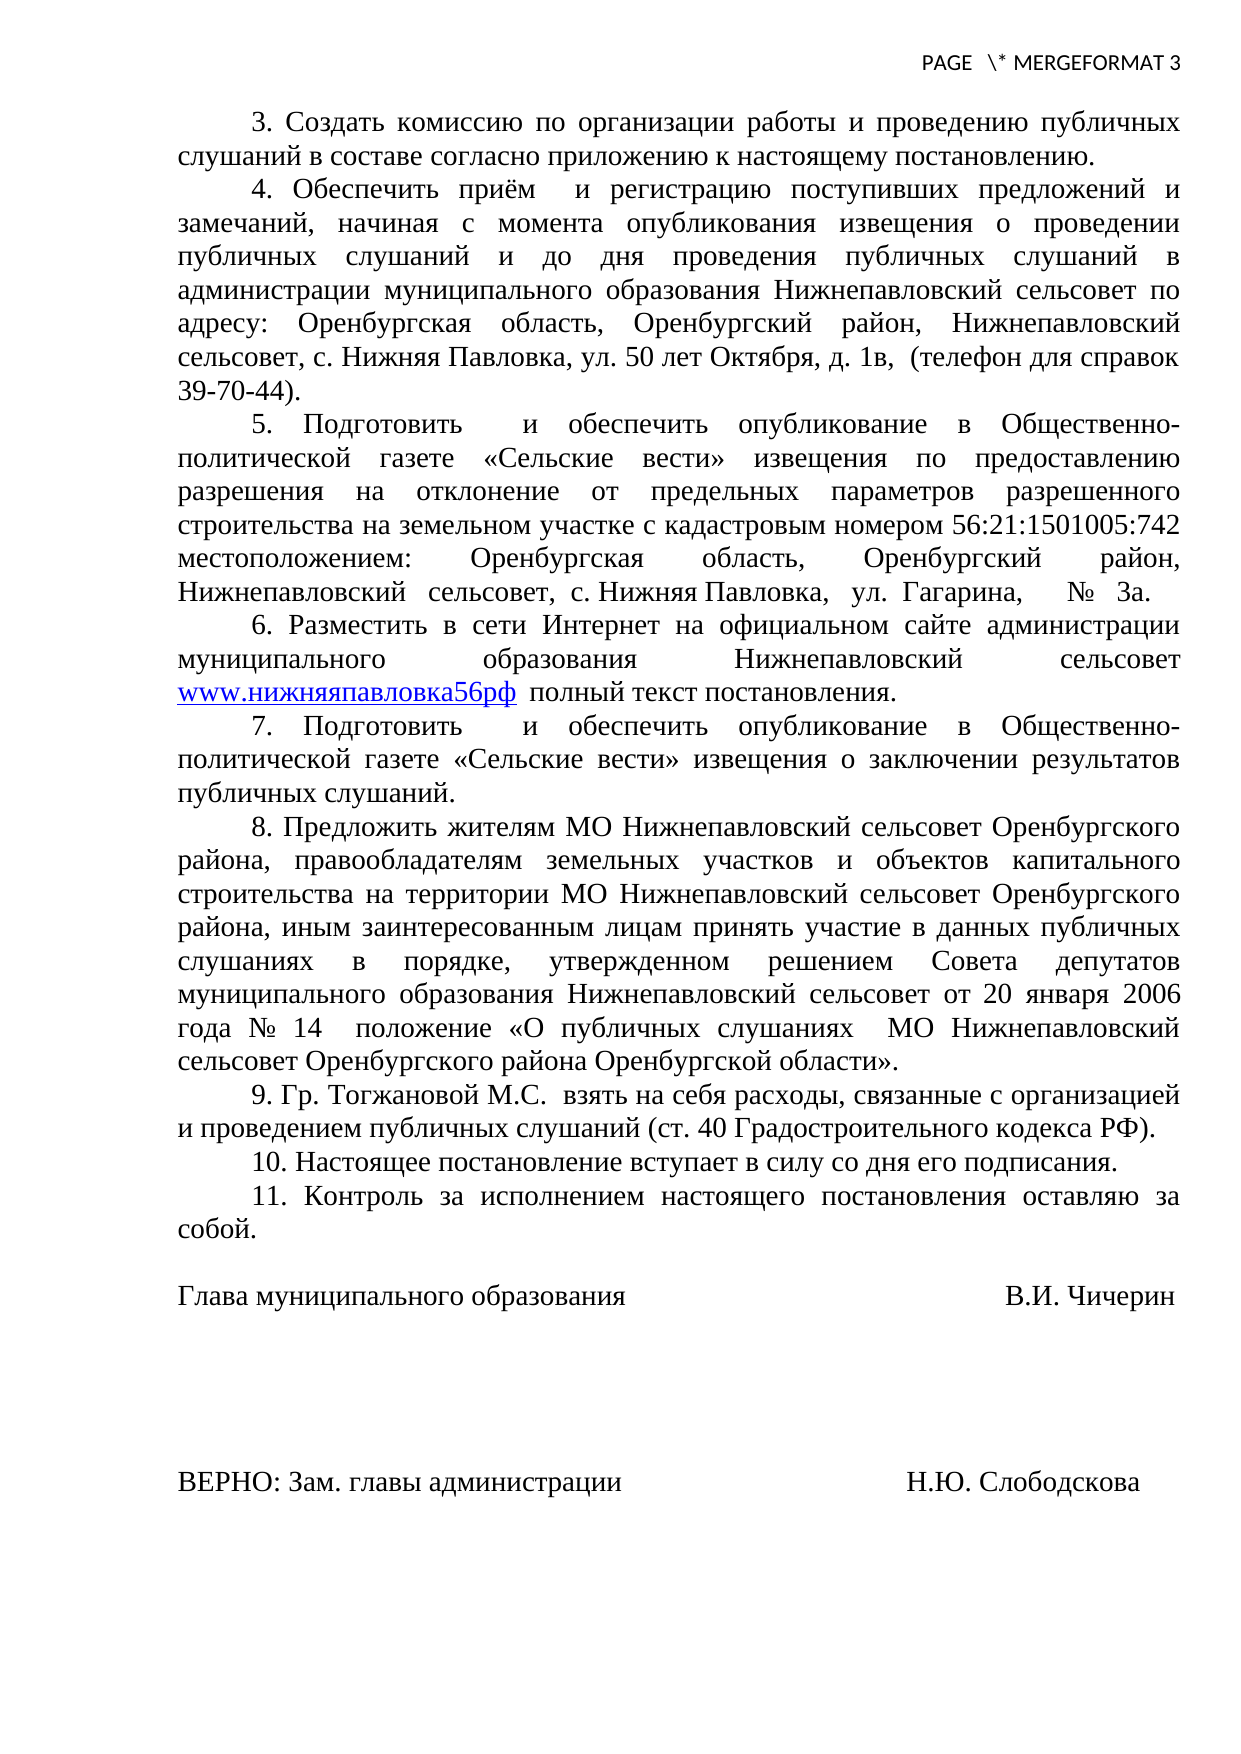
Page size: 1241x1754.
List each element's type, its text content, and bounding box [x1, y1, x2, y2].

text 9. Гр. Тогжановой М.С. взять на себя расходы, связанные с организацией и проведением публичных слушаний (ст. 40 Градостроительного кодекса РФ). [177, 1077, 1182, 1144]
text 4. Обеспечить приём и регистрацию поступивших предложений и замечаний, начиная с момента опубликования извещения о проведении публичных слушаний и до дня проведения публичных слушаний в администрации муниципального образования Нижнепавловский сельсовет по адресу: Оренбургская область, Оренбургский район, Нижнепавловский сельсовет, с. Нижняя Павловка, ул. 50 лет Октября, д. 1в, (телефон для справок 39-70-44). [177, 171, 1181, 406]
text 10. Настоящее постановление вступает в силу со дня его подписания. [177, 1144, 1182, 1178]
text 11. Контроль за исполнением настоящего постановления оставляю за собой. [177, 1178, 1181, 1245]
text Глава муниципального образования В.И. Чичерин [177, 1278, 1181, 1312]
text ВЕРНО: Зам. главы администрации Н.Ю. Слободскова [177, 1464, 1181, 1498]
text 8. Предложить жителям МО Нижнепавловский сельсовет Оренбургского района, правообладателям земельных участков и объектов капитального строительства на территории МО Нижнепавловский сельсовет Оренбургского района, иным заинтересованным лицам принять участие в данных публичных слушаниях в порядке, утвержденном решением Совета депутатов муниципального образования Нижнепавловский сельсовет от 20 января 2006 года № 14 положение «О публичных слушаниях МО Нижнепавловский сельсовет Оренбургского района Оренбургской области». [177, 809, 1181, 1077]
text 6. Разместить в сети Интернет на официальном сайте администрации муниципального образования Нижнепавловский сельсовет www.нижняяпавловка56рф полный текст постановления. [177, 607, 1181, 708]
text 7. Подготовить и обеспечить опубликование в Общественно-политической газете «Сельские вести» извещения о заключении результатов публичных слушаний. [177, 708, 1181, 809]
text 3. Создать комиссию по организации работы и проведению публичных слушаний в составе согласно приложению к настоящему постановлению. [177, 104, 1181, 171]
text 5. Подготовить и обеспечить опубликование в Общественно-политической газете «Сельские вести» извещения по предоставлению разрешения на отклонение от предельных параметров разрешенного строительства на земельном участке с кадастровым номером 56:21:1501005:742 местоположением: Оренбургская область, Оренбургский район, Нижнепавловский сельсовет, с. Нижняя Павловка, ул. Гагарина, № 3а. [177, 406, 1181, 607]
